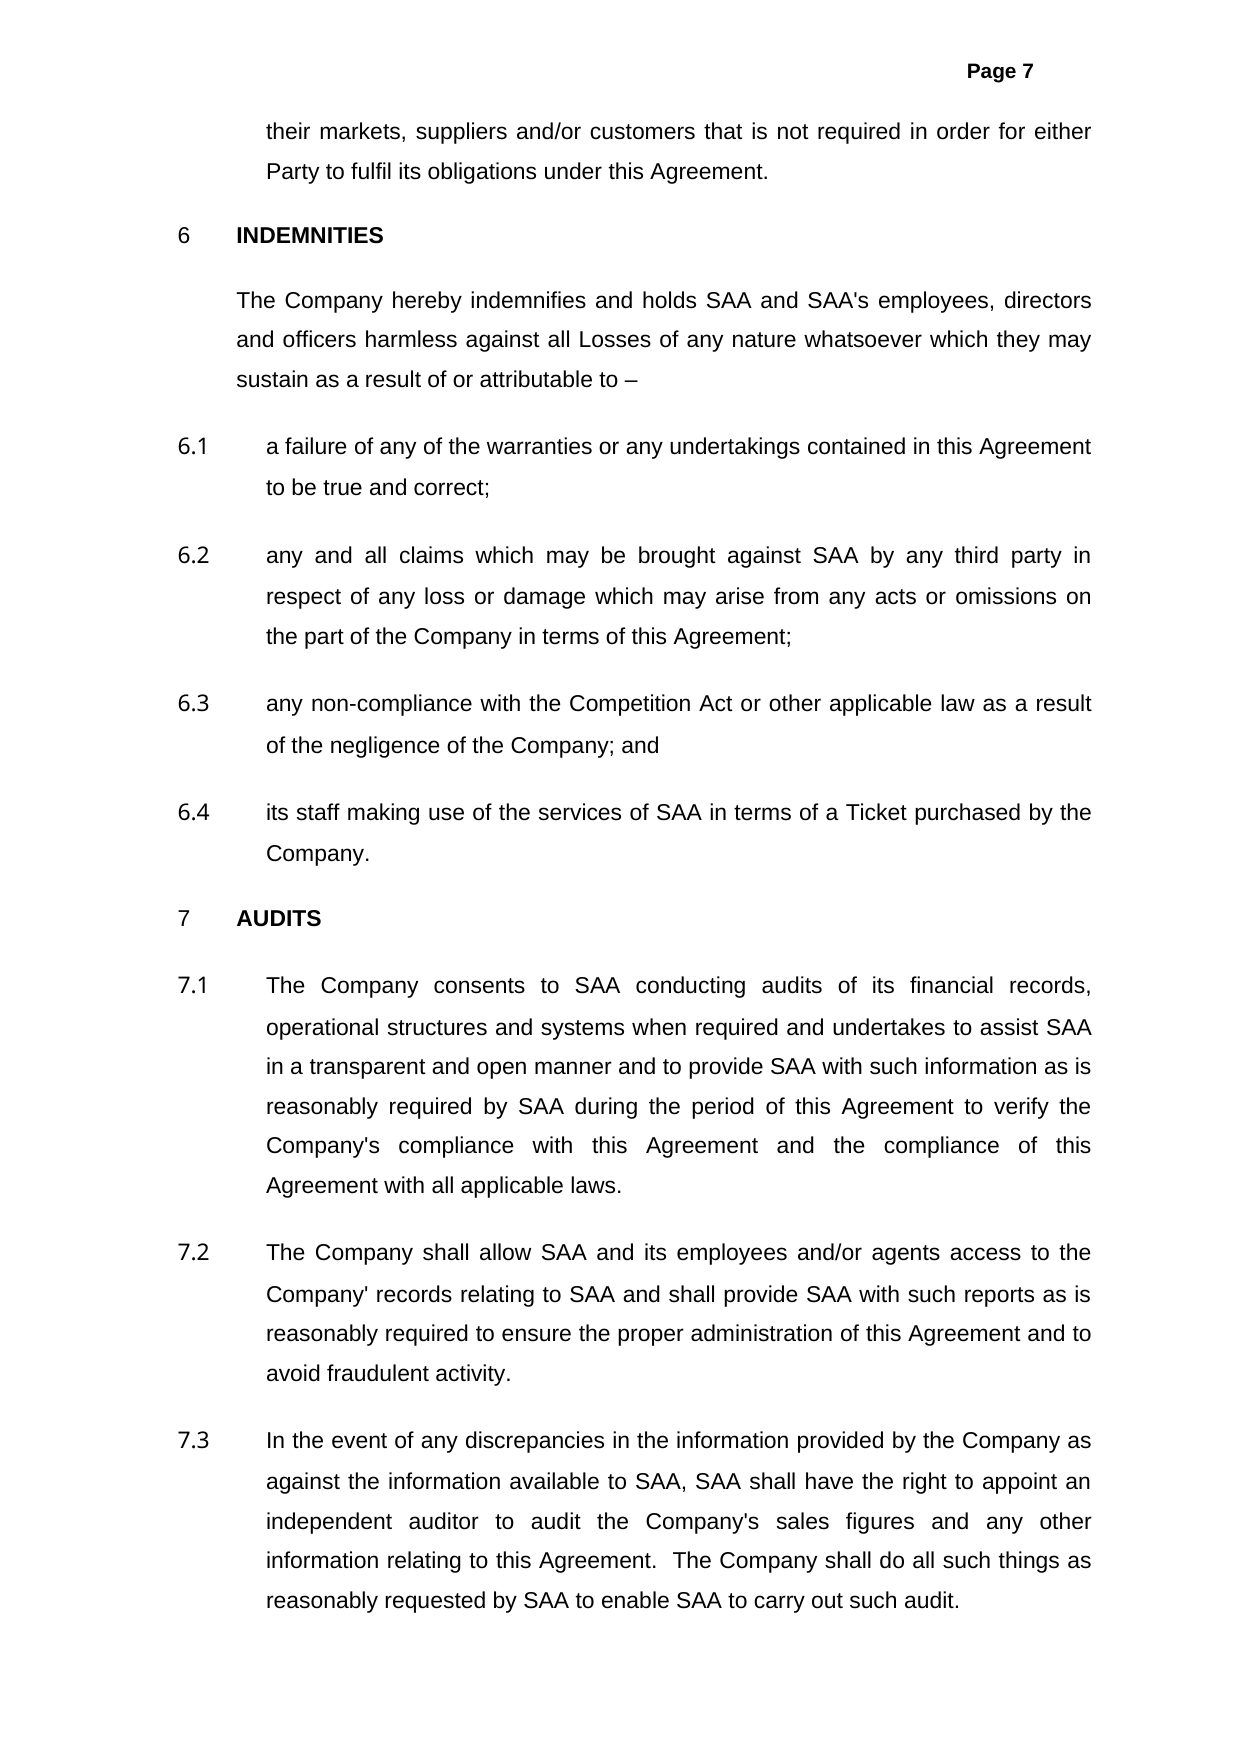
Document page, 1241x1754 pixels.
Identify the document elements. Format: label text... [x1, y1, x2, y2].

text The Company consents to SAA conducting audits of its financial records, operational structures and systems when required and undertakes to assist SAA in a transparent and open manner and to provide SAA with such information as is reasonably required by SAA during the period of this Agreement to verify the Company's compliance with this Agreement and the compliance of this Agreement with all applicable laws. [177, 969, 1092, 1198]
text its staff making use of the services of SAA in terms of a Ticket purchased by the Company. [177, 796, 1092, 867]
list The Company hereby indemnifies and holds SAA and SAA's employees, directors and officers harmless against all Losses of any nature whatsoever which they may sustain as a result of or attributable to – [236, 287, 1092, 392]
text any and all claims which may be brought against SAA by any third party in respect of any loss or damage which may arise from any acts or omissions on the part of the Company in terms of this Agreement; [177, 539, 1092, 649]
text In the event of any discrepancies in the information provided by the Company as against the information available to SAA, SAA shall have the right to appoint an independent auditor to audit the Company's sales figures and any other information relating to this Agreement. The Company shall do all such things as reasonably requested by SAA to enable SAA to carry out such audit. [177, 1424, 1092, 1613]
text any non-compliance with the Competition Act or other applicable law as a result of the negligence of the Company; and [177, 687, 1092, 758]
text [177, 118, 1092, 184]
text indemnities [177, 222, 1092, 248]
text a failure of any of the warranties or any undertakings contained in this Agreement to be true and correct; [177, 430, 1092, 501]
text audits [177, 905, 1092, 931]
text The Company shall allow SAA and its employees and/or agents access to the Company' records relating to SAA and shall provide SAA with such reports as is reasonably required to ensure the proper administration of this Agreement and to avoid fraudulent activity. [177, 1236, 1092, 1386]
